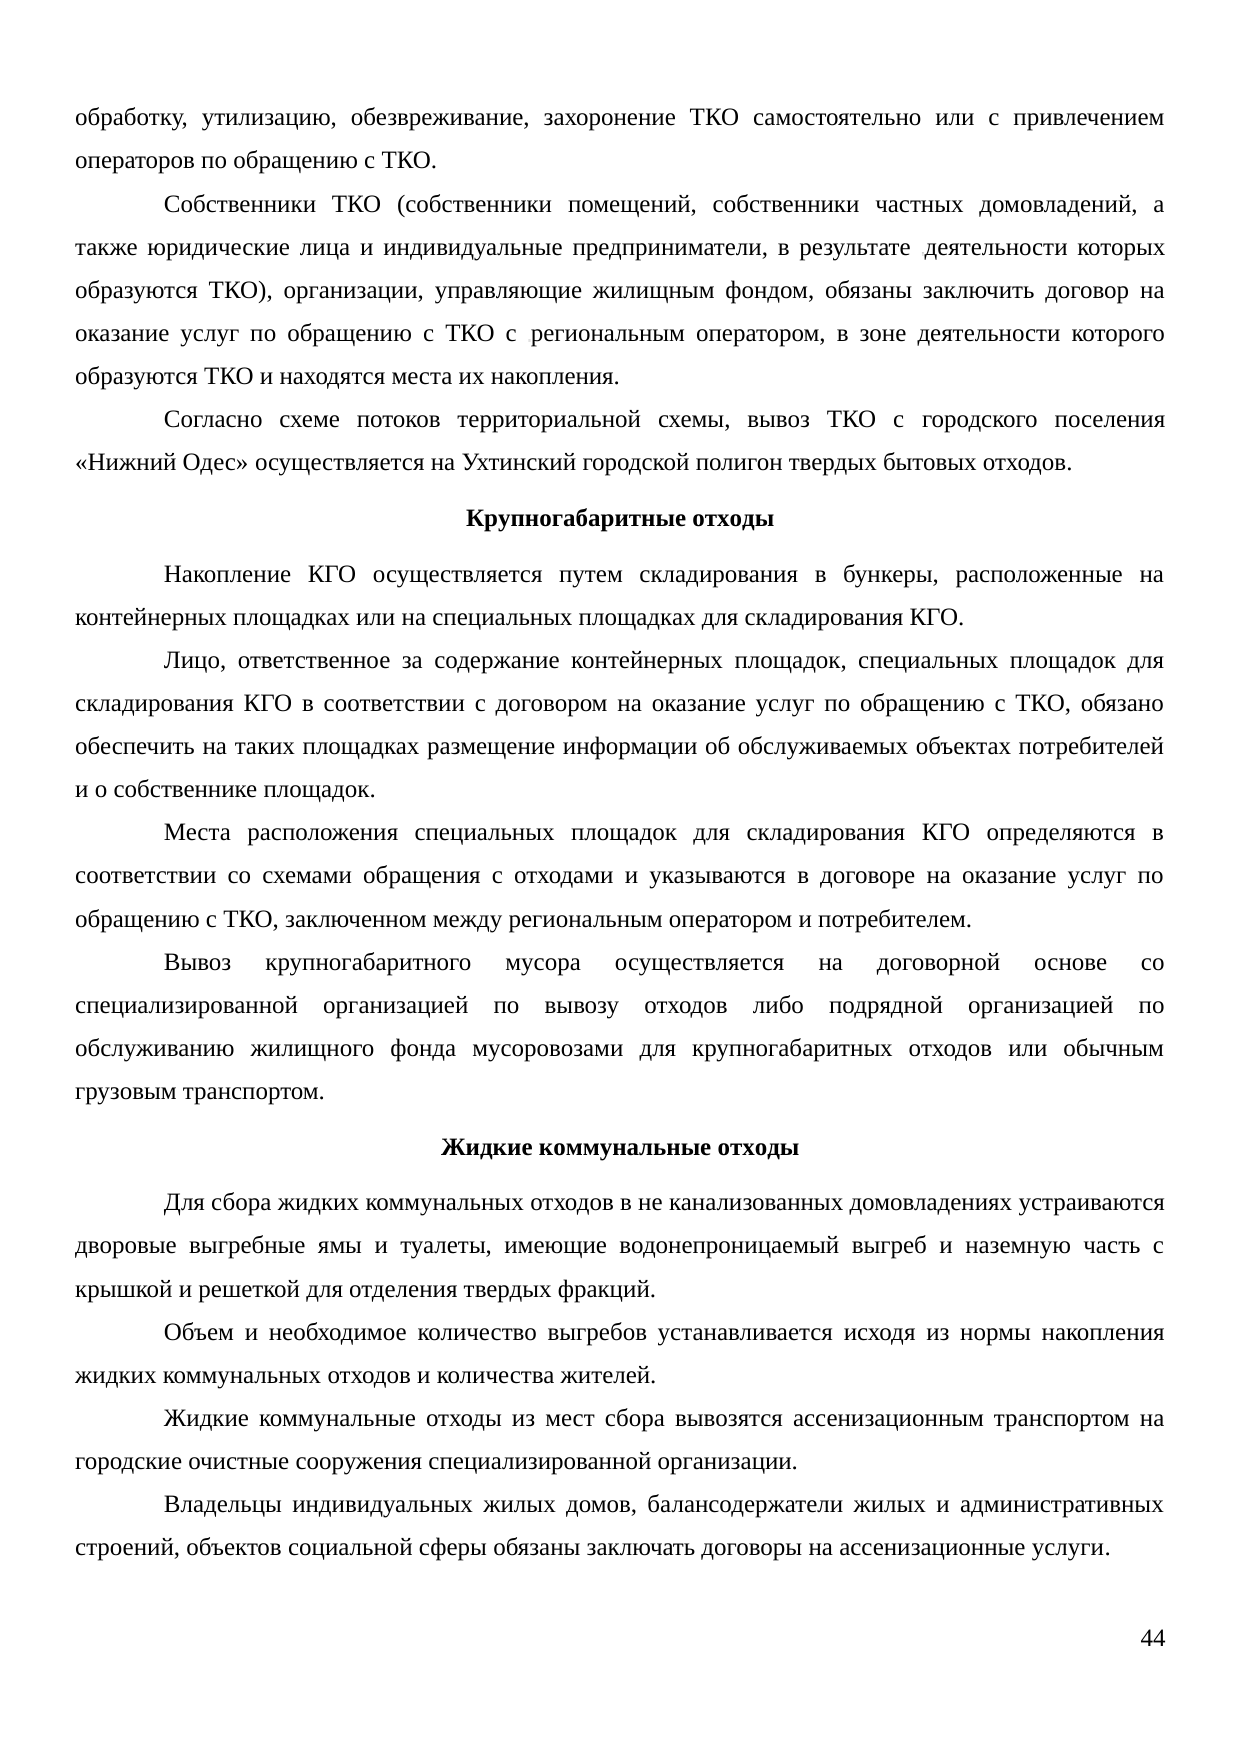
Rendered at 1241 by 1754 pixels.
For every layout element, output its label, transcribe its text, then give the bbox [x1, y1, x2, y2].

subtitle Крупногабаритные отходы [75, 503, 1165, 532]
text Накопление КГО осуществляется путем складирования в бункеры, расположенные на контейнерных площадках или на специальных площадках для складирования КГО. [75, 559, 1165, 631]
text Лицо, ответственное за содержание контейнерных площадок, специальных площадок для складирования КГО в соответствии с договором на оказание услуг по обращению с ТКО, обязано обеспечить на таких площадках размещение информации об обслуживаемых объектах потребителей и о собственнике площадок. [75, 645, 1165, 803]
subtitle Жидкие коммунальные отходы [75, 1132, 1165, 1161]
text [75, 102, 1165, 174]
text Жидкие коммунальные отходы из мест сбора вывозятся ассенизационным транспортом на городские очистные сооружения специализированной организации. [75, 1403, 1165, 1475]
text Согласно схеме потоков территориальной схемы, вывоз ТКО с городского поселения «Нижний Одес» осуществляется на Ухтинский городской полигон твердых бытовых отходов. [75, 404, 1165, 476]
text Объем и необходимое количество выгребов устанавливается исходя из нормы накопления жидких коммунальных отходов и количества жителей. [75, 1317, 1165, 1389]
text Места расположения специальных площадок для складирования КГО определяются в соответствии со схемами обращения с отходами и указываются в договоре на оказание услуг по обращению с ТКО, заключенном между региональным оператором и потребителем. [75, 817, 1165, 932]
text Владельцы индивидуальных жилых домов, балансодержатели жилых и административных строений, объектов социальной сферы обязаны заключать договоры на ассенизационные услуги. [75, 1489, 1165, 1561]
text Вывоз крупногабаритного мусора осуществляется на договорной основе со специализированной организацией по вывозу отходов либо подрядной организацией по обслуживанию жилищного фонда мусоровозами для крупногабаритных отходов или обычным грузовым транспортом. [75, 947, 1165, 1105]
text Собственники ТКО (собственники помещений, собственники частных домовладений, а также юридические лица и индивидуальные предприниматели, в результате деятельности которых образуются ТКО), организации, управляющие жилищным фондом, обязаны заключить договор на оказание услуг по обращению с ТКО с региональным оператором, в зоне деятельности которого образуются ТКО и находятся места их накопления. [75, 189, 1165, 390]
text Для сбора жидких коммунальных отходов в не канализованных домовладениях устраиваются дворовые выгребные ямы и туалеты, имеющие водонепроницаемый выгреб и наземную часть с крышкой и решеткой для отделения твердых фракций. [75, 1187, 1165, 1302]
